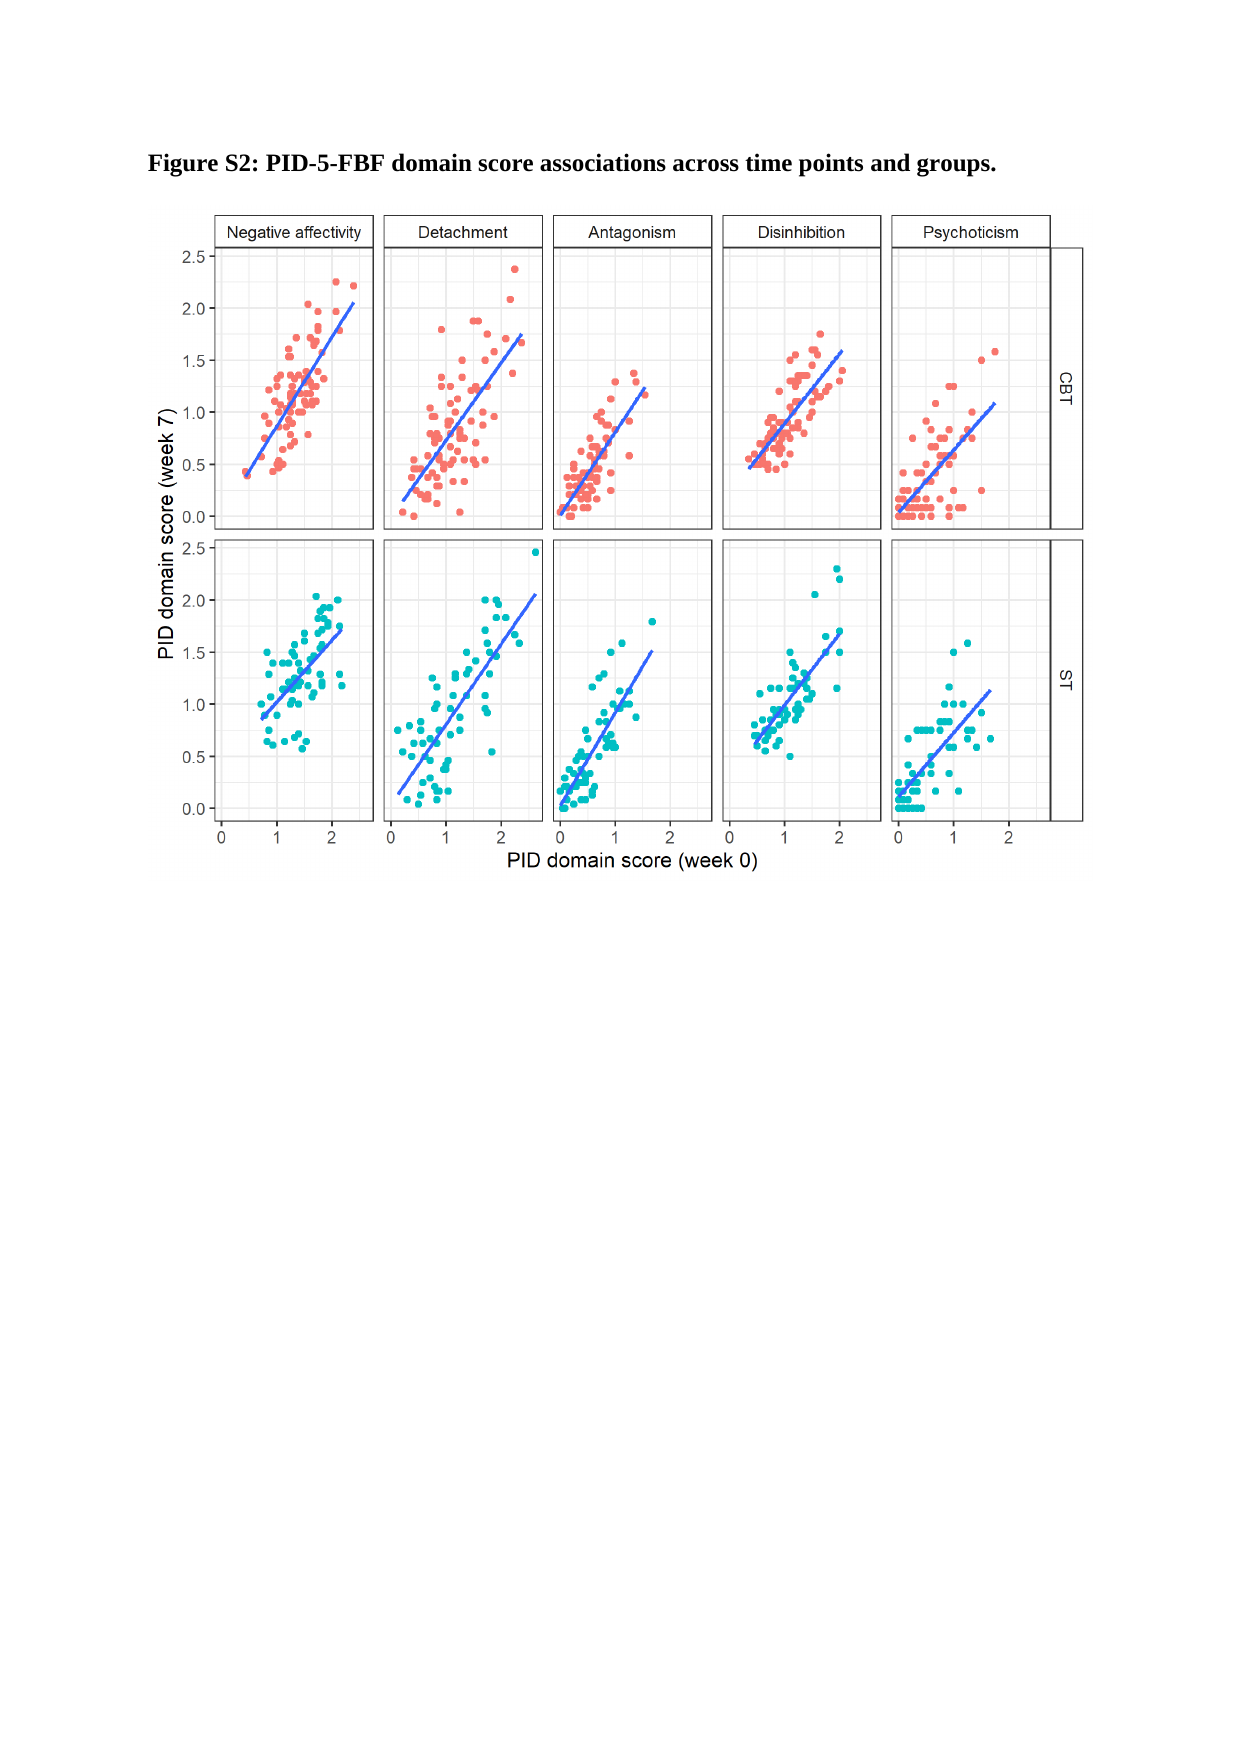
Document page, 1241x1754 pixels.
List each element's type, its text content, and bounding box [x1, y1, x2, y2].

text Figure S2: PID-5-FBF domain score associations across time points and groups. [148, 148, 1093, 176]
picture [147, 205, 1093, 881]
